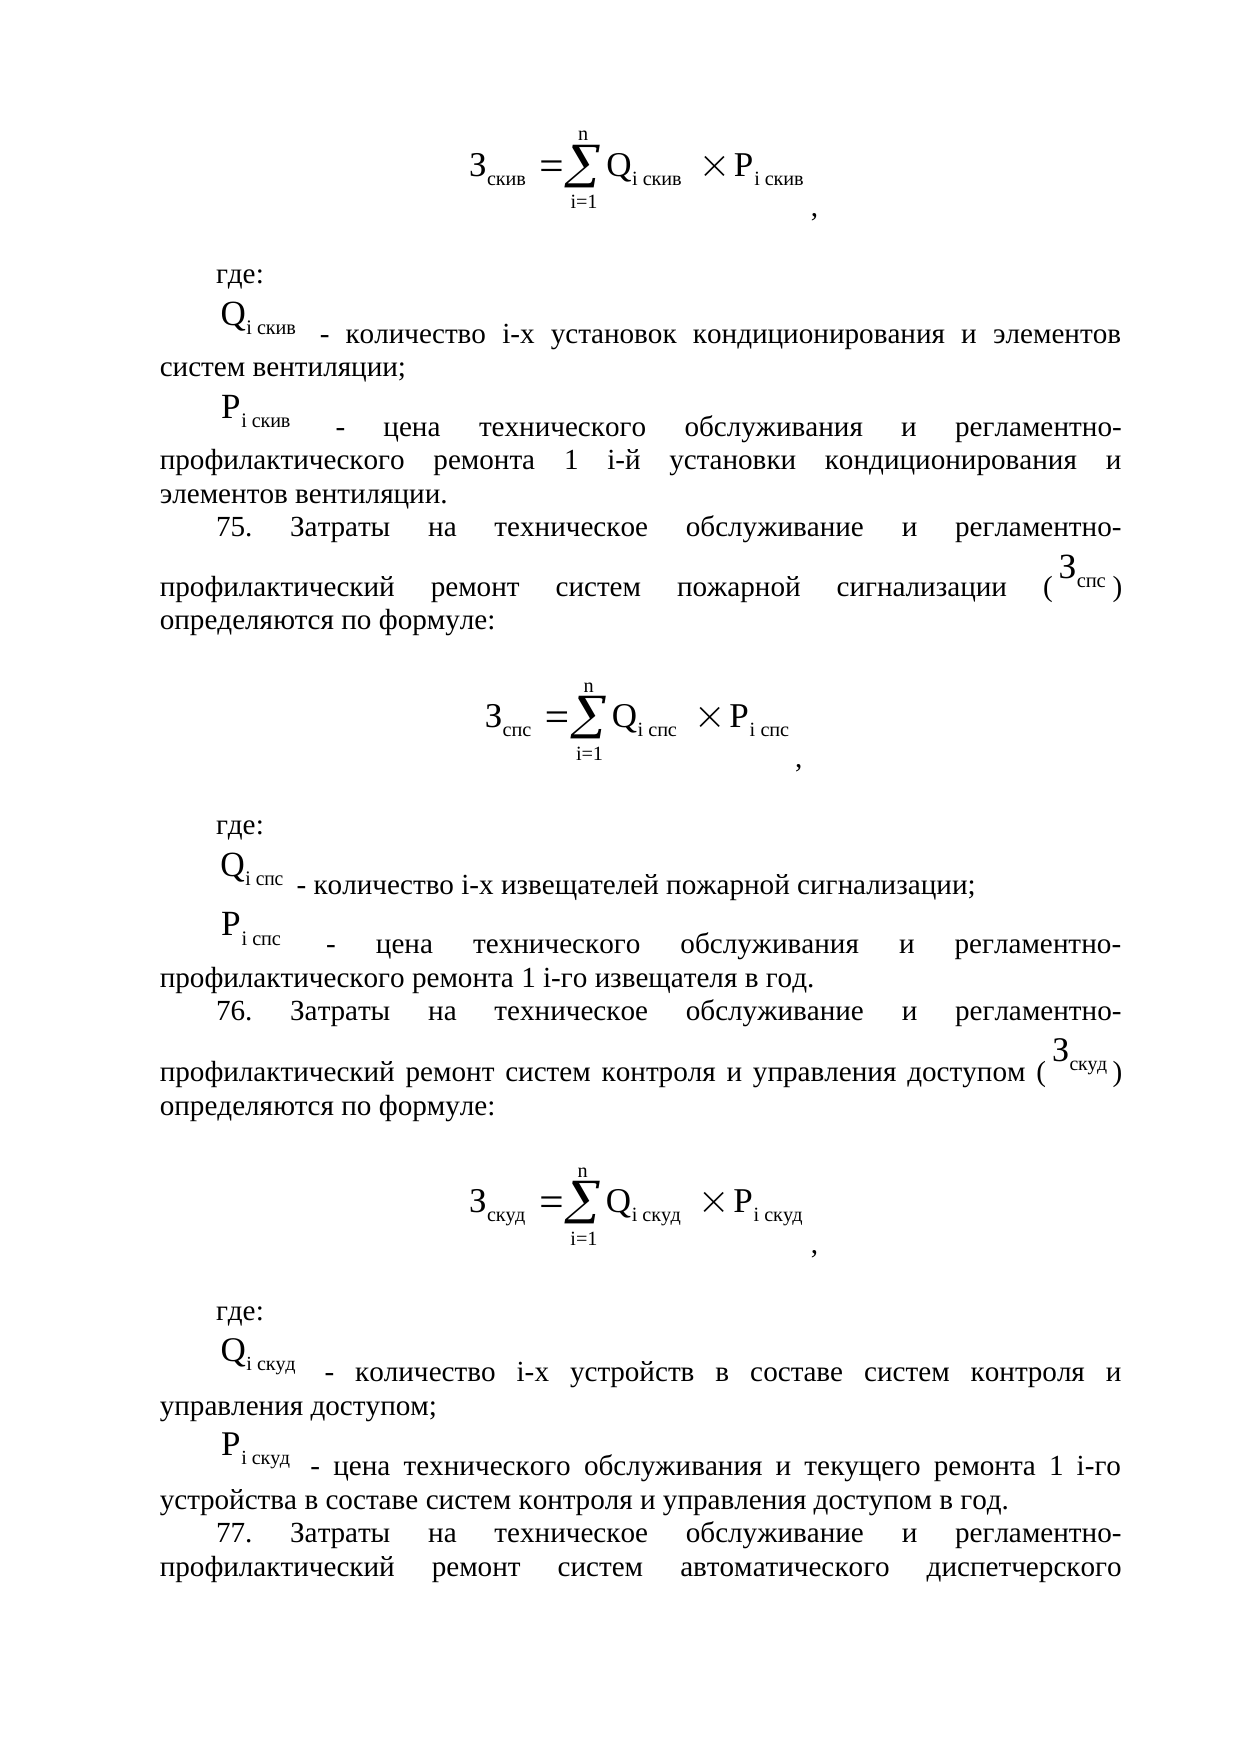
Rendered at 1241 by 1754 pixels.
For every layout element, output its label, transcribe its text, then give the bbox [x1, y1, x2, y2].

text 75. Затраты на техническое обслуживание и регламентно-профилактический ремонт систем пожарной сигнализации () определяются по формуле: [159, 509, 1122, 636]
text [159, 1516, 1122, 1583]
text - цена технического обслуживания и регламентно-профилактического ремонта 1 i-й установки кондиционирования и элементов вентиляции. [159, 383, 1122, 509]
text 76. Затраты на техническое обслуживание и регламентно-профилактический ремонт систем контроля и управления доступом () определяются по формуле: [159, 993, 1122, 1121]
text - цена технического обслуживания и текущего ремонта 1 i-го устройства в составе систем контроля и управления доступом в год. [159, 1421, 1122, 1516]
text , [159, 669, 1122, 774]
text где: [159, 1293, 1122, 1327]
text - количество i-х извещателей пожарной сигнализации; [159, 841, 1122, 900]
text , [159, 118, 1122, 223]
text где: [159, 256, 1122, 290]
text - цена технического обслуживания и регламентно-профилактического ремонта 1 i-го извещателя в год. [159, 900, 1122, 993]
text где: [159, 807, 1122, 841]
text - количество i-х установок кондиционирования и элементов систем вентиляции; [159, 290, 1122, 383]
text - количество i-х устройств в составе систем контроля и управления доступом; [159, 1327, 1122, 1421]
text , [159, 1155, 1122, 1259]
